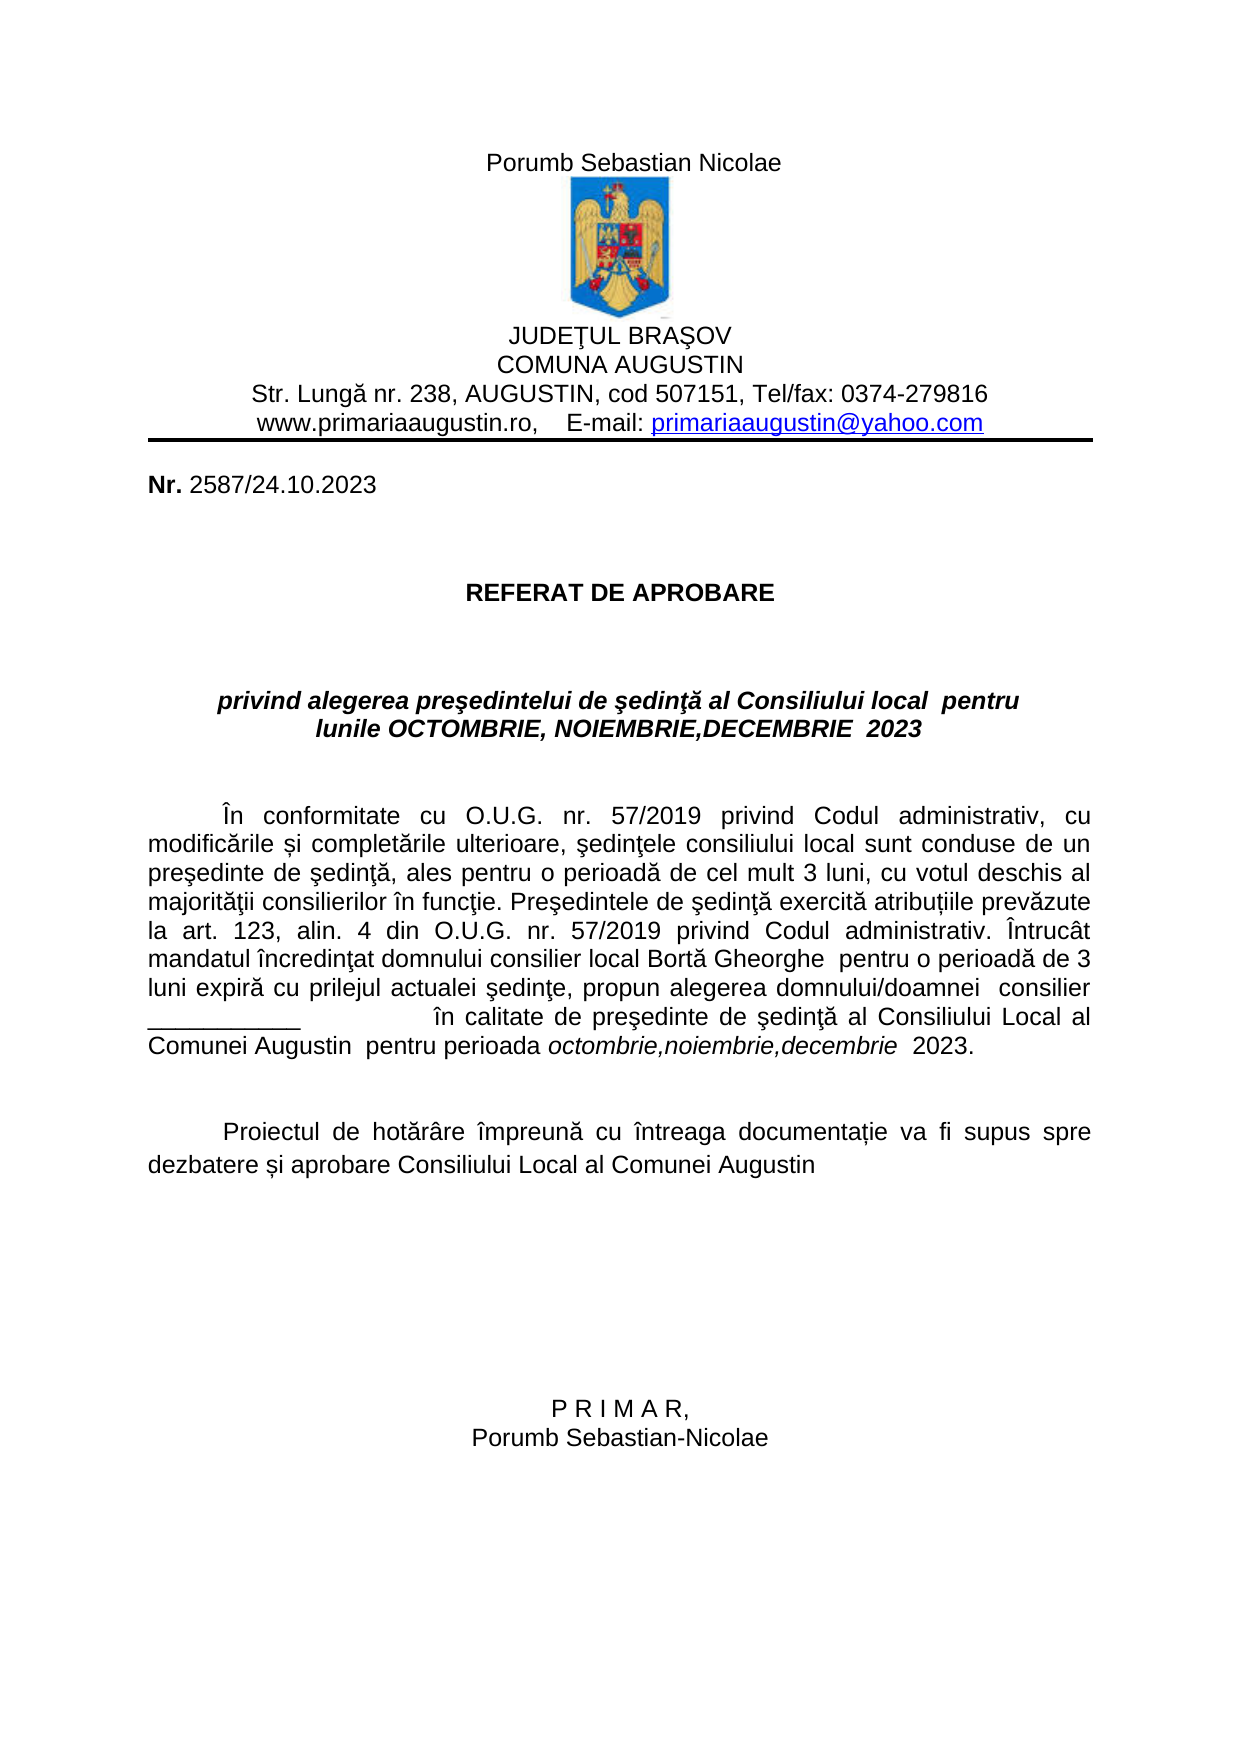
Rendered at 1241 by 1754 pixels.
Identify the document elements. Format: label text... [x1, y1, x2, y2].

text În conformitate cu O.U.G. nr. 57/2019 privind Codul administrativ, cu modificările și completările ulterioare, şedinţele consiliului local sunt conduse de un preşedinte de şedinţă, ales pentru o perioadă de cel mult 3 luni, cu votul deschis al majorităţii consilierilor în funcţie. Preşedintele de şedinţă exercită atribuțiile prevăzute la art. 123, alin. 4 din O.U.G. nr. 57/2019 privind Codul administrativ. Întrucât mandatul încredinţat domnului consilier local Bortă Gheorghe pentru o perioadă de 3 luni expiră cu prilejul actualei şedinţe, propun alegerea domnului/doamnei consilier ___________ în calitate de preşedinte de şedinţă al Consiliului Local al Comunei Augustin pentru perioada octombrie,noiembrie,decembrie 2023. [148, 801, 1093, 1059]
text privind alegerea preşedintelui de şedinţă al Consiliului local pentru [148, 686, 1093, 714]
text COMUNA AUGUSTIN [148, 350, 1093, 379]
text Nr. 2587/24.10.2023 [148, 470, 1093, 499]
text P R I M A R, [148, 1394, 1093, 1423]
text JUDEŢUL BRAŞOV [148, 321, 1093, 350]
text Proiectul de hotărâre împreună cu întreaga documentație va fi supus spre dezbatere și aprobare Consiliului Local al Comunei Augustin [148, 1117, 1093, 1179]
picture [560, 176, 680, 322]
text REFERAT DE APROBARE [148, 578, 1093, 607]
text www.primariaaugustin.ro, E-mail: primariaaugustin@yahoo.com [148, 408, 1093, 438]
text lunile OCTOMBRIE, NOIEMBRIE,DECEMBRIE 2023 [148, 714, 1093, 743]
text Str. Lungă nr. 238, AUGUSTIN, cod 507151, Tel/fax: 0374-279816 [148, 379, 1093, 408]
text Porumb Sebastian Nicolae [148, 148, 1093, 176]
text Porumb Sebastian-Nicolae [148, 1423, 1093, 1452]
